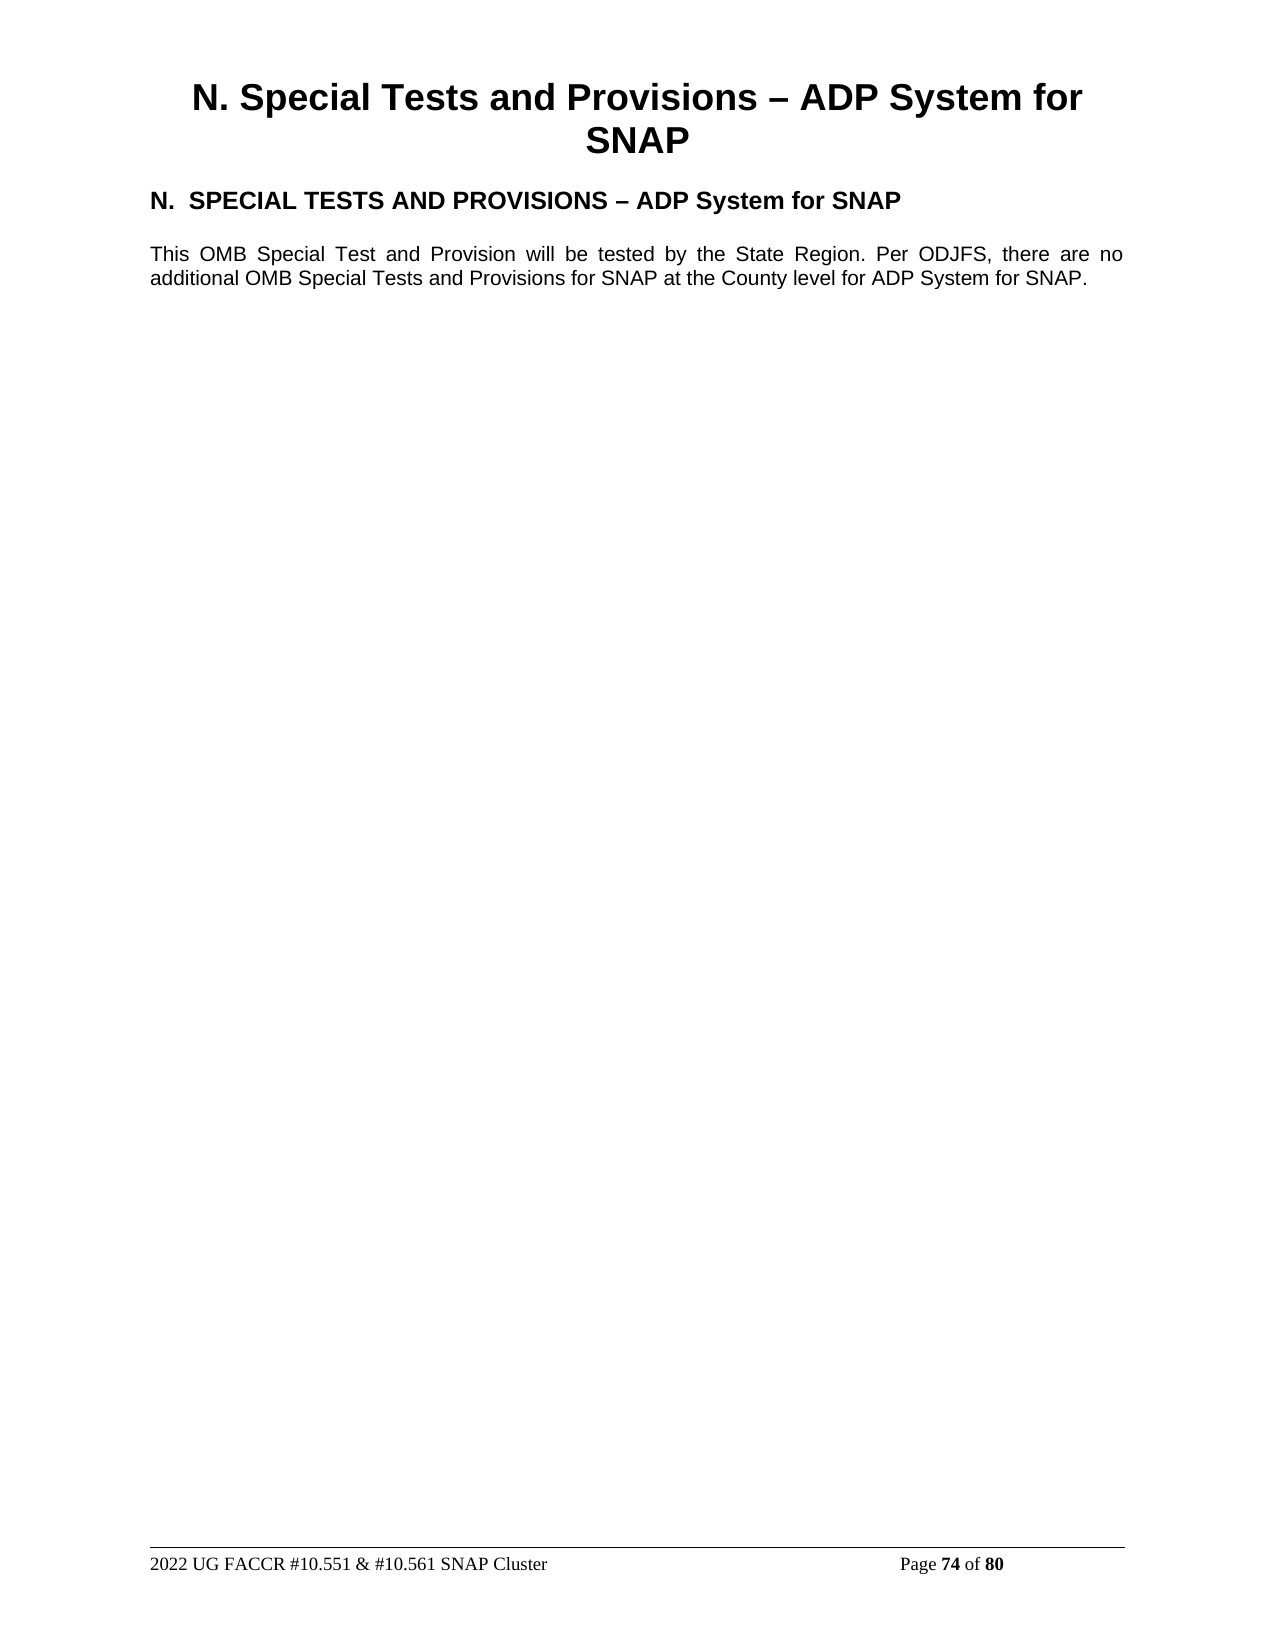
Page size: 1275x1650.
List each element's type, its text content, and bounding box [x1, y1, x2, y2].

text This OMB Special Test and Provision will be tested by the State Region. Per ODJFS, there are no additional OMB Special Tests and Provisions for SNAP at the County level for ADP System for SNAP. [150, 242, 1125, 289]
subtitle N. SPECIAL TESTS AND PROVISIONS – ADP System for SNAP [150, 186, 1125, 215]
